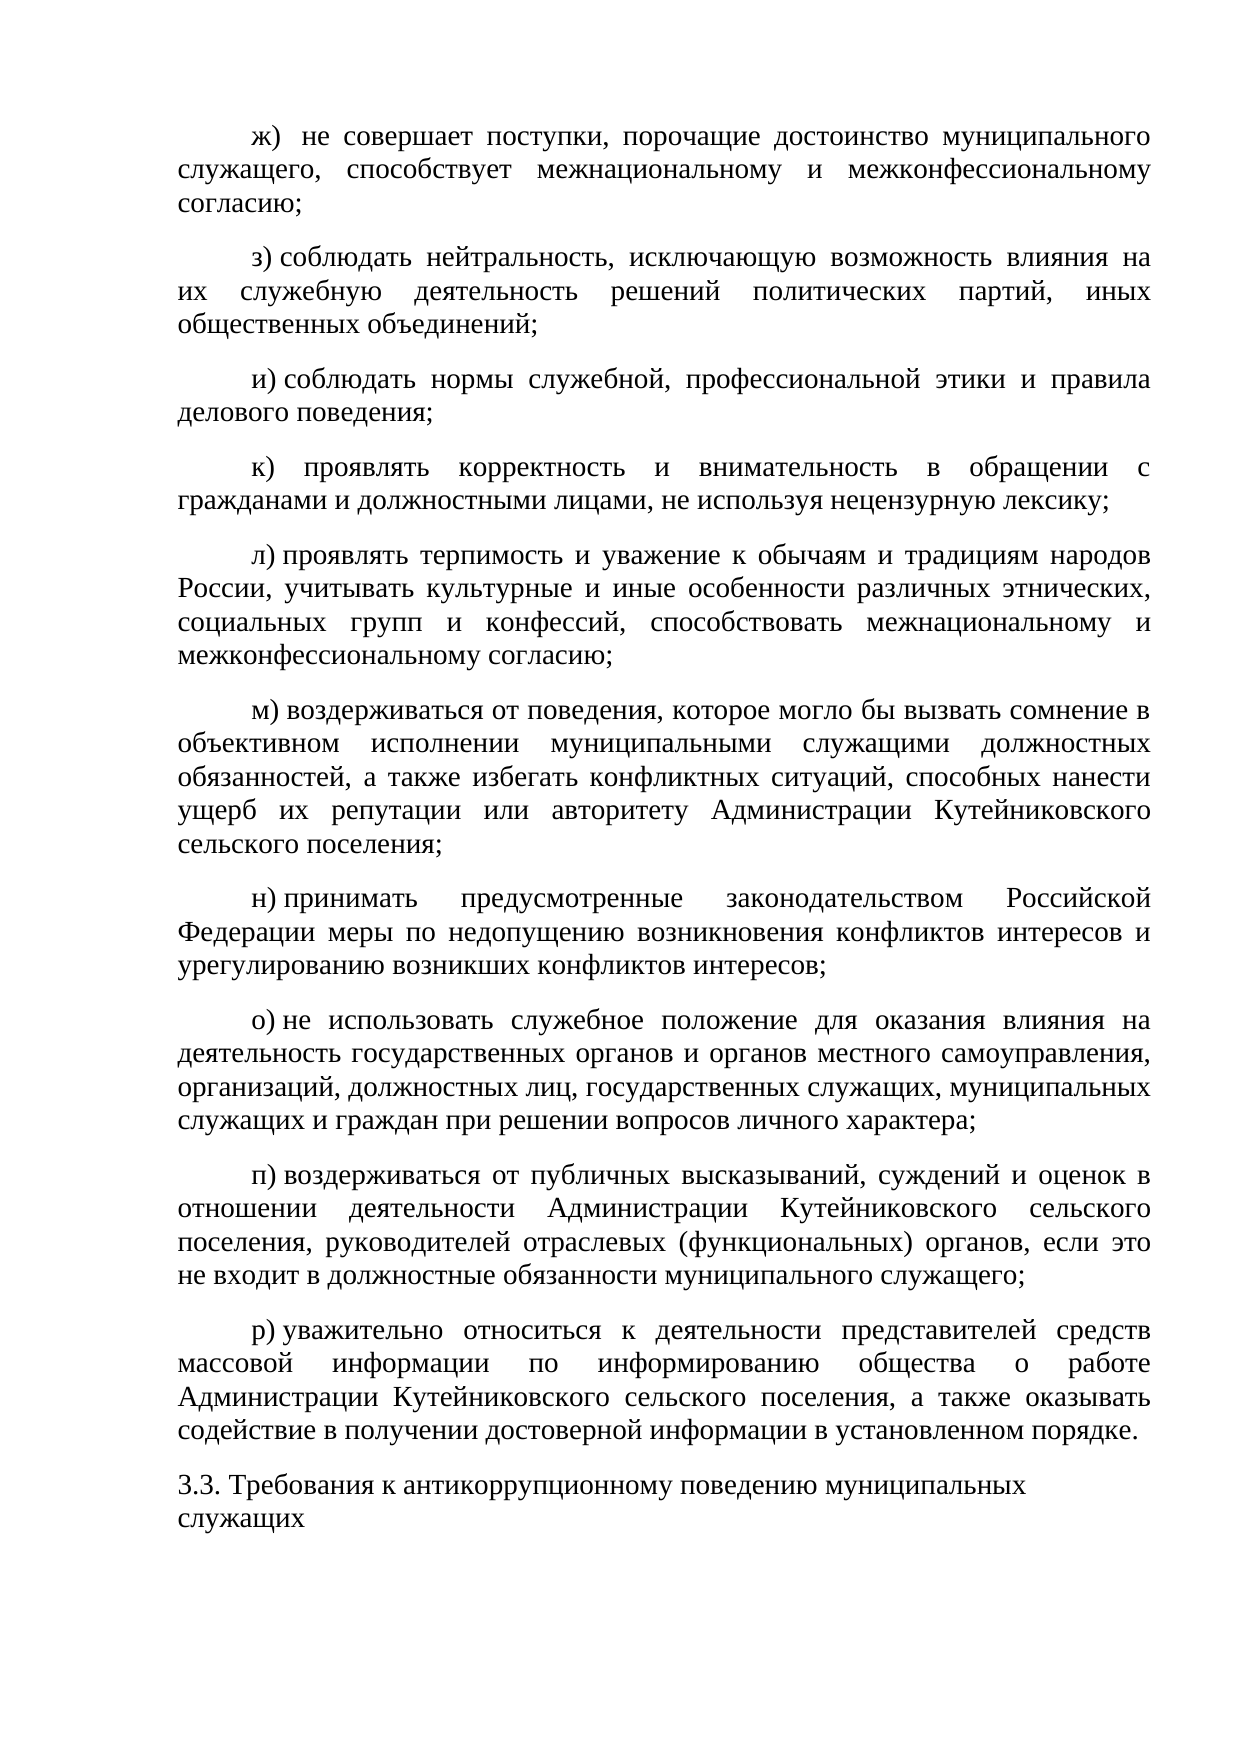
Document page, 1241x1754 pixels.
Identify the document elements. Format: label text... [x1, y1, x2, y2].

text о) не использовать служебное положение для оказания влияния на деятельность государственных органов и органов местного самоуправления, организаций, должностных лиц, государственных служащих, муниципальных служащих и граждан при решении вопросов личного характера; [177, 1002, 1152, 1136]
text 3.3. Требования к антикоррупционному поведению муниципальных служащих [177, 1467, 1152, 1534]
text к) проявлять корректность и внимательность в обращении с гражданами и должностными лицами, не используя нецензурную лексику; [177, 449, 1152, 516]
text р) уважительно относиться к деятельности представителей средств массовой информации по информированию общества о работе Администрации Кутейниковского сельского поселения, а также оказывать содействие в получении достоверной информации в установленном порядке. [177, 1312, 1152, 1446]
text ж) не совершает поступки, порочащие достоинство муниципального служащего, способствует межнациональному и межконфессиональному согласию; [177, 118, 1152, 219]
text п) воздерживаться от публичных высказываний, суждений и оценок в отношении деятельности Администрации Кутейниковского сельского поселения, руководителей отраслевых (функциональных) органов, если это не входит в должностные обязанности муниципального служащего; [177, 1157, 1152, 1291]
text м) воздерживаться от поведения, которое могло бы вызвать сомнение в объективном исполнении муниципальными служащими должностных обязанностей, а также избегать конфликтных ситуаций, способных нанести ущерб их репутации или авторитету Администрации Кутейниковского сельского поселения; [177, 692, 1152, 859]
text з) соблюдать нейтральность, исключающую возможность влияния на их служебную деятельность решений политических партий, иных общественных объединений; [177, 239, 1152, 340]
text и) соблюдать нормы служебной, профессиональной этики и правила делового поведения; [177, 361, 1152, 428]
text л) проявлять терпимость и уважение к обычаям и традициям народов России, учитывать культурные и иные особенности различных этнических, социальных групп и конфессий, способствовать межнациональному и межконфессиональному согласию; [177, 537, 1152, 671]
text н) принимать предусмотренные законодательством Российской Федерации меры по недопущению возникновения конфликтов интересов и урегулированию возникших конфликтов интересов; [177, 880, 1152, 981]
